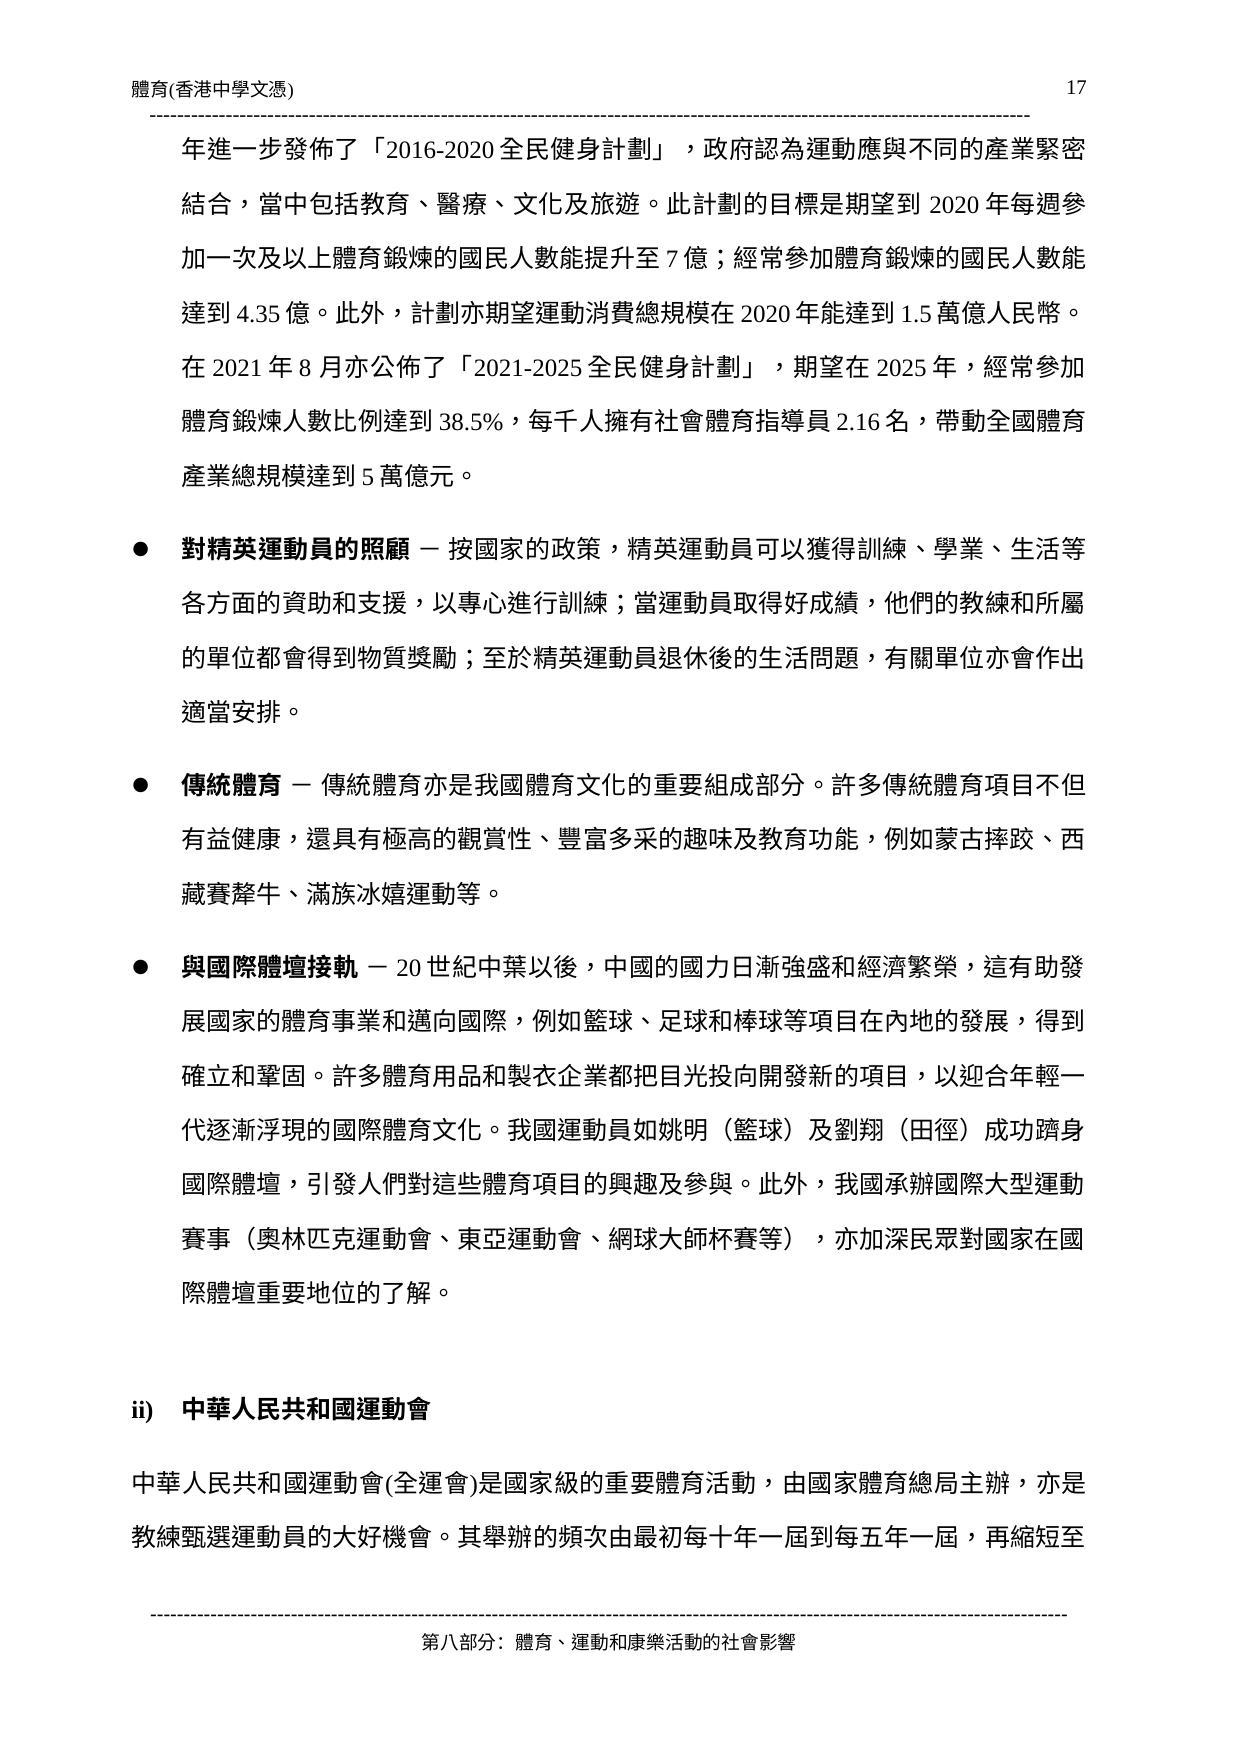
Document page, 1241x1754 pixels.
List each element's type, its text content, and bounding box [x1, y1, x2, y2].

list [131, 130, 1087, 492]
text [131, 1463, 1086, 1554]
list 對精英運動員的照顧 － 按國家的政策，精英運動員可以獲得訓練、學業、生活等各方面的資助和支援，以專心進行訓練；當運動員取得好成績，他們的教練和所屬的單位都會得到物質獎勵；至於精英運動員退休後的生活問題，有關單位亦會作出適當安排。 [131, 529, 1087, 729]
list 傳統體育 － 傳統體育亦是我國體育文化的重要組成部分。許多傳統體育項目不但有益健康，還具有極高的觀賞性、豐富多采的趣味及教育功能，例如蒙古摔跤、西藏賽犛牛、滿族冰嬉運動等。 [131, 766, 1087, 911]
list 中華人民共和國運動會 [131, 1390, 1086, 1426]
list 與國際體壇接軌 － 20世紀中葉以後，中國的國力日漸強盛和經濟繁榮，這有助發展國家的體育事業和邁向國際，例如籃球、足球和棒球等項目在內地的發展，得到確立和鞏固。許多體育用品和製衣企業都把目光投向開發新的項目，以迎合年輕一代逐漸浮現的國際體育文化。我國運動員如姚明（籃球）及劉翔（田徑）成功躋身國際體壇，引發人們對這些體育項目的興趣及參與。此外，我國承辦國際大型運動賽事（奧林匹克運動會、東亞運動會、網球大師杯賽等），亦加深民眾對國家在國際體壇重要地位的了解。 [131, 947, 1087, 1310]
